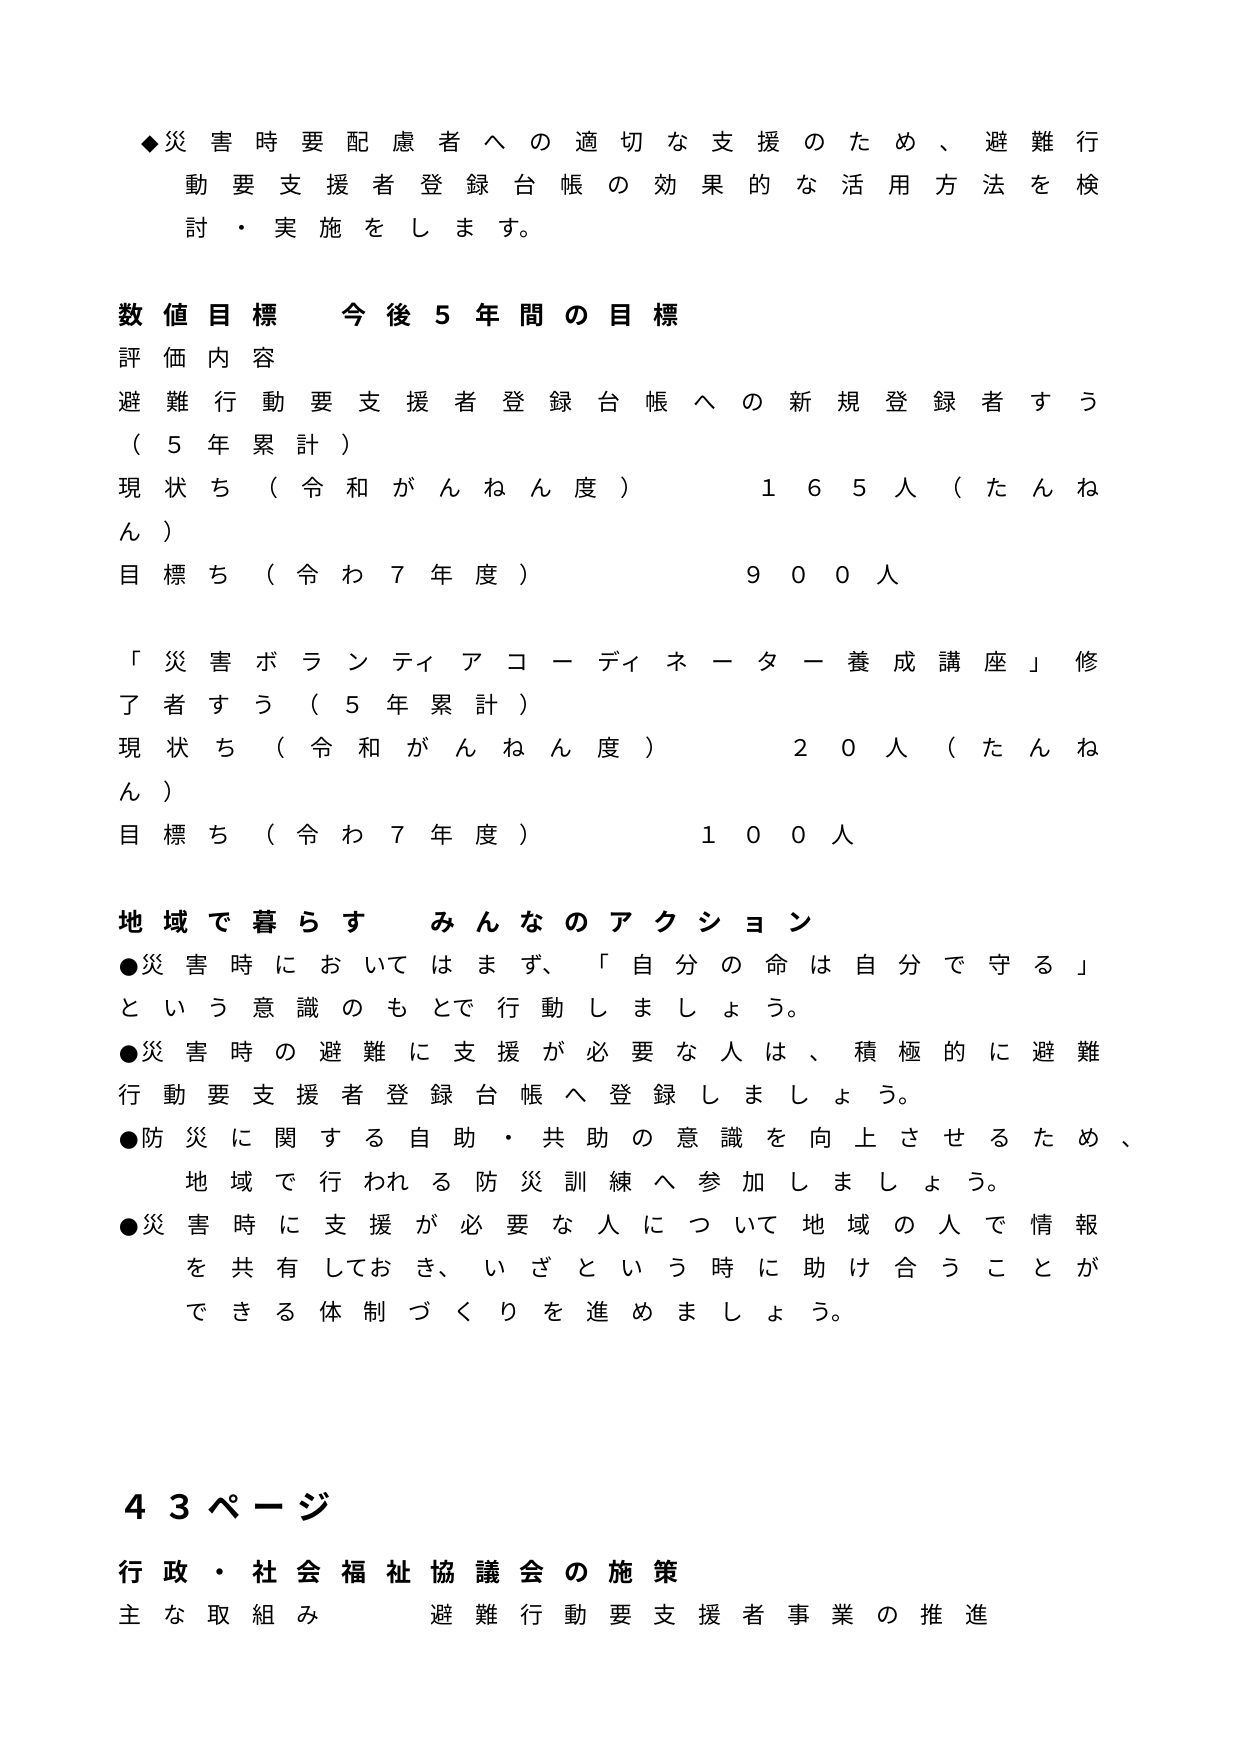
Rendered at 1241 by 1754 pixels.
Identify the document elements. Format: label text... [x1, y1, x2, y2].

text 現状ち（令和がんねん度） １６５人（たんねん） [118, 465, 1122, 552]
text 「災害ボランティアコーディネーター養成講座」修了者すう（５年累計） [118, 639, 1122, 725]
text ４３ページ [118, 1462, 1122, 1549]
text 評価内容 [118, 335, 1122, 379]
text ●災害時においてはまず、「自分の命は自分で守る」という意識のもとで行動しましょう。 [118, 942, 1122, 1029]
text 主な取組み 避難行動要支援者事業の推進 [118, 1592, 1122, 1635]
text 目標ち（令わ７年度） １００人 [118, 812, 1122, 855]
text 避難行動要支援者登録台帳への新規登録者すう（５年累計） [118, 379, 1122, 465]
text 現状ち（令和がんねん度） ２０人（たんねん） [118, 725, 1122, 812]
text 目標ち（令わ７年度） ９００人 [118, 552, 1122, 595]
text 地域で暮らす みんなのアクション [118, 899, 1122, 942]
text ●災害時の避難に支援が必要な人は、積極的に避難行動要支援者登録台帳へ登録しましょう。 [118, 1029, 1122, 1115]
text ●災害時に支援が必要な人について地域の人で情報を共有しておき、いざという時に助け合うことができる体制づくりを進めましょう。 [118, 1202, 1122, 1332]
text 行政・社会福祉協議会の施策 [118, 1549, 1122, 1592]
text ◆災害時要配慮者への適切な支援のため、避難行動要支援者登録台帳の効果的な活用方法を検討・実施をします。 [141, 119, 1122, 249]
text ●防災に関する自助・共助の意識を向上させるため、地域で行われる防災訓練へ参加しましょう。 [118, 1115, 1122, 1202]
text 数値目標 今後５年間の目標 [118, 292, 1122, 335]
